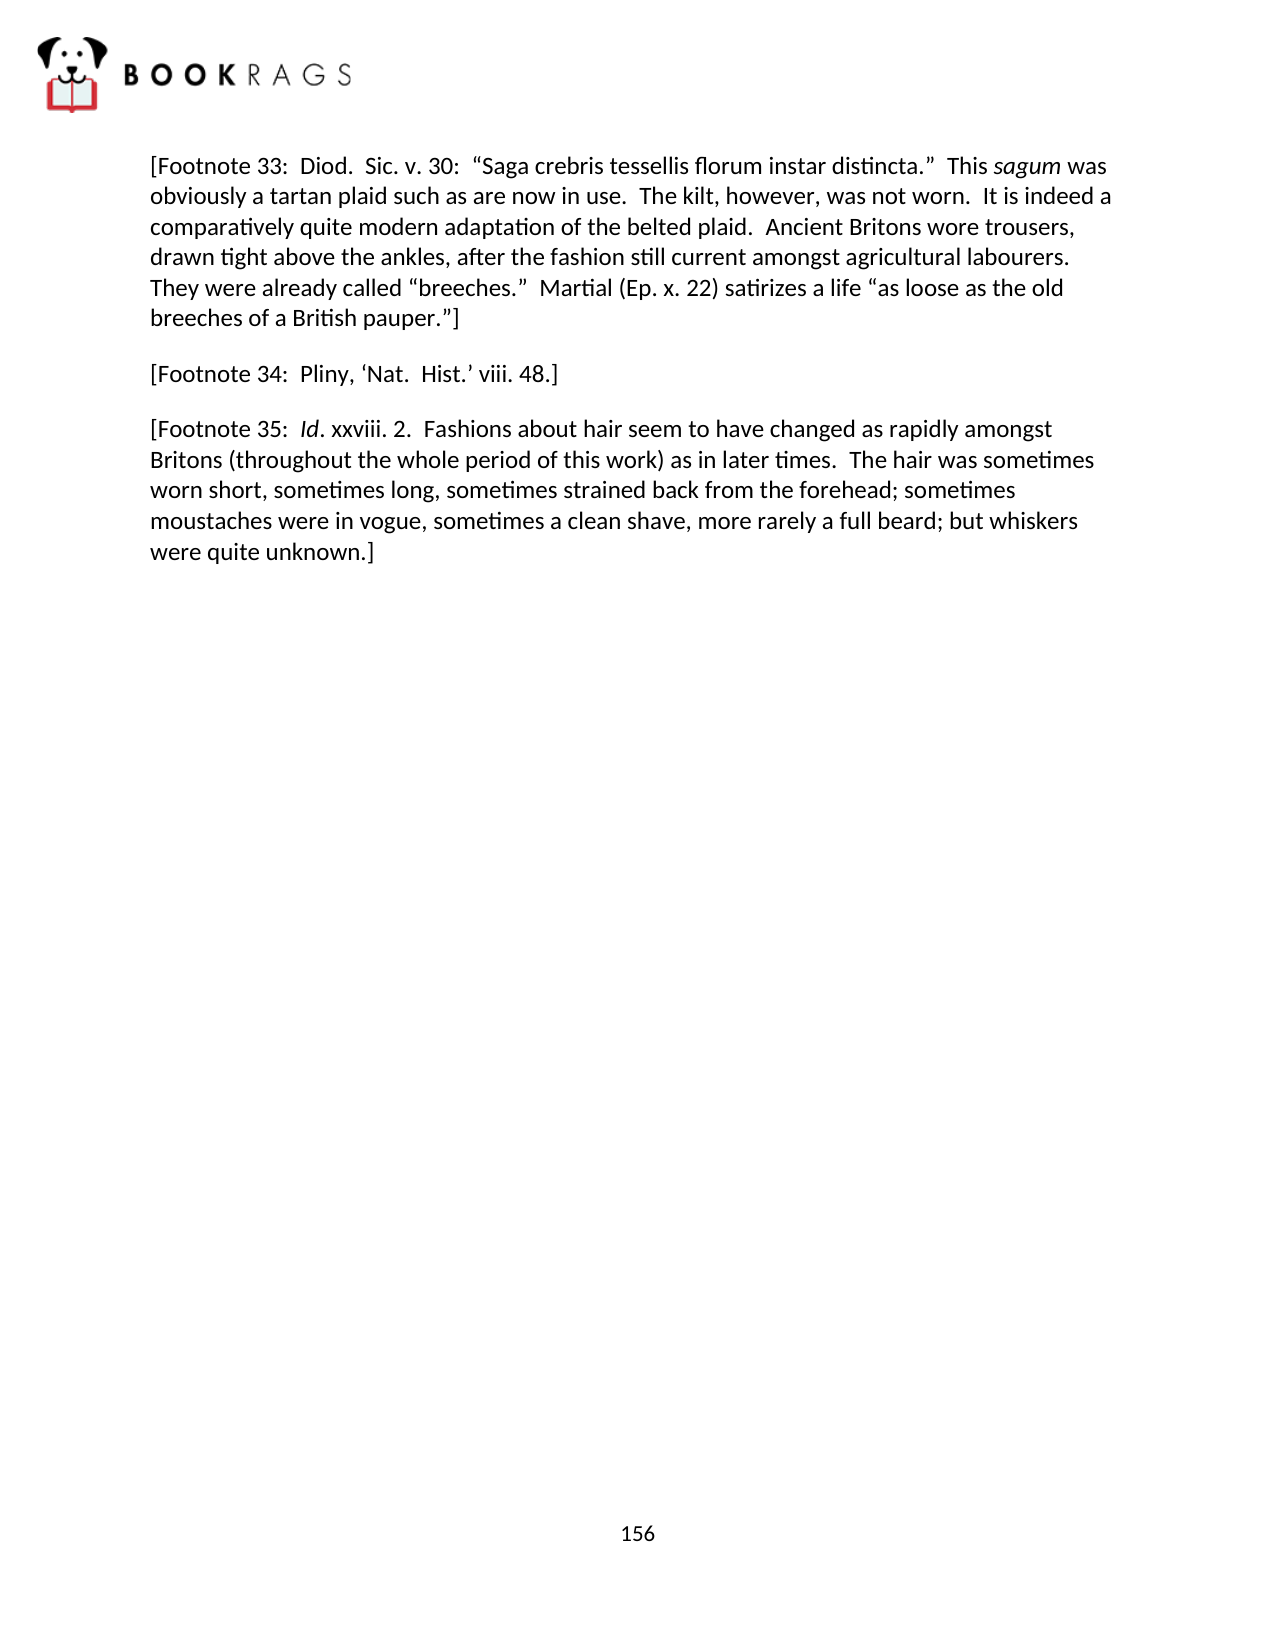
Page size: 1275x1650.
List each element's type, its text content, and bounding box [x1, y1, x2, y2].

text [Footnote 33: Diod. Sic. v. 30: “Saga crebris tessellis florum instar distincta.” This sagum was obviously a tartan plaid such as are now in use. The kilt, however, was not worn. It is indeed a comparatively quite modern adaptation of the belted plaid. Ancient Britons wore trousers, drawn tight above the ankles, after the fashion still current amongst agricultural labourers. They were already called “breeches.” Martial (Ep. x. 22) satirizes a life “as loose as the old breeches of a British pauper.”] [150, 150, 1125, 333]
picture [37, 37, 351, 113]
text [Footnote 35: Id. xxviii. 2. Fashions about hair seem to have changed as rapidly amongst Britons (throughout the whole period of this work) as in later times. The hair was sometimes worn short, sometimes long, sometimes strained back from the forehead; sometimes moustaches were in vogue, sometimes a clean shave, more rarely a full beard; but whiskers were quite unknown.] [150, 414, 1125, 566]
text [Footnote 34: Pliny, ‘Nat. Hist.’ viii. 48.] [150, 358, 1125, 389]
